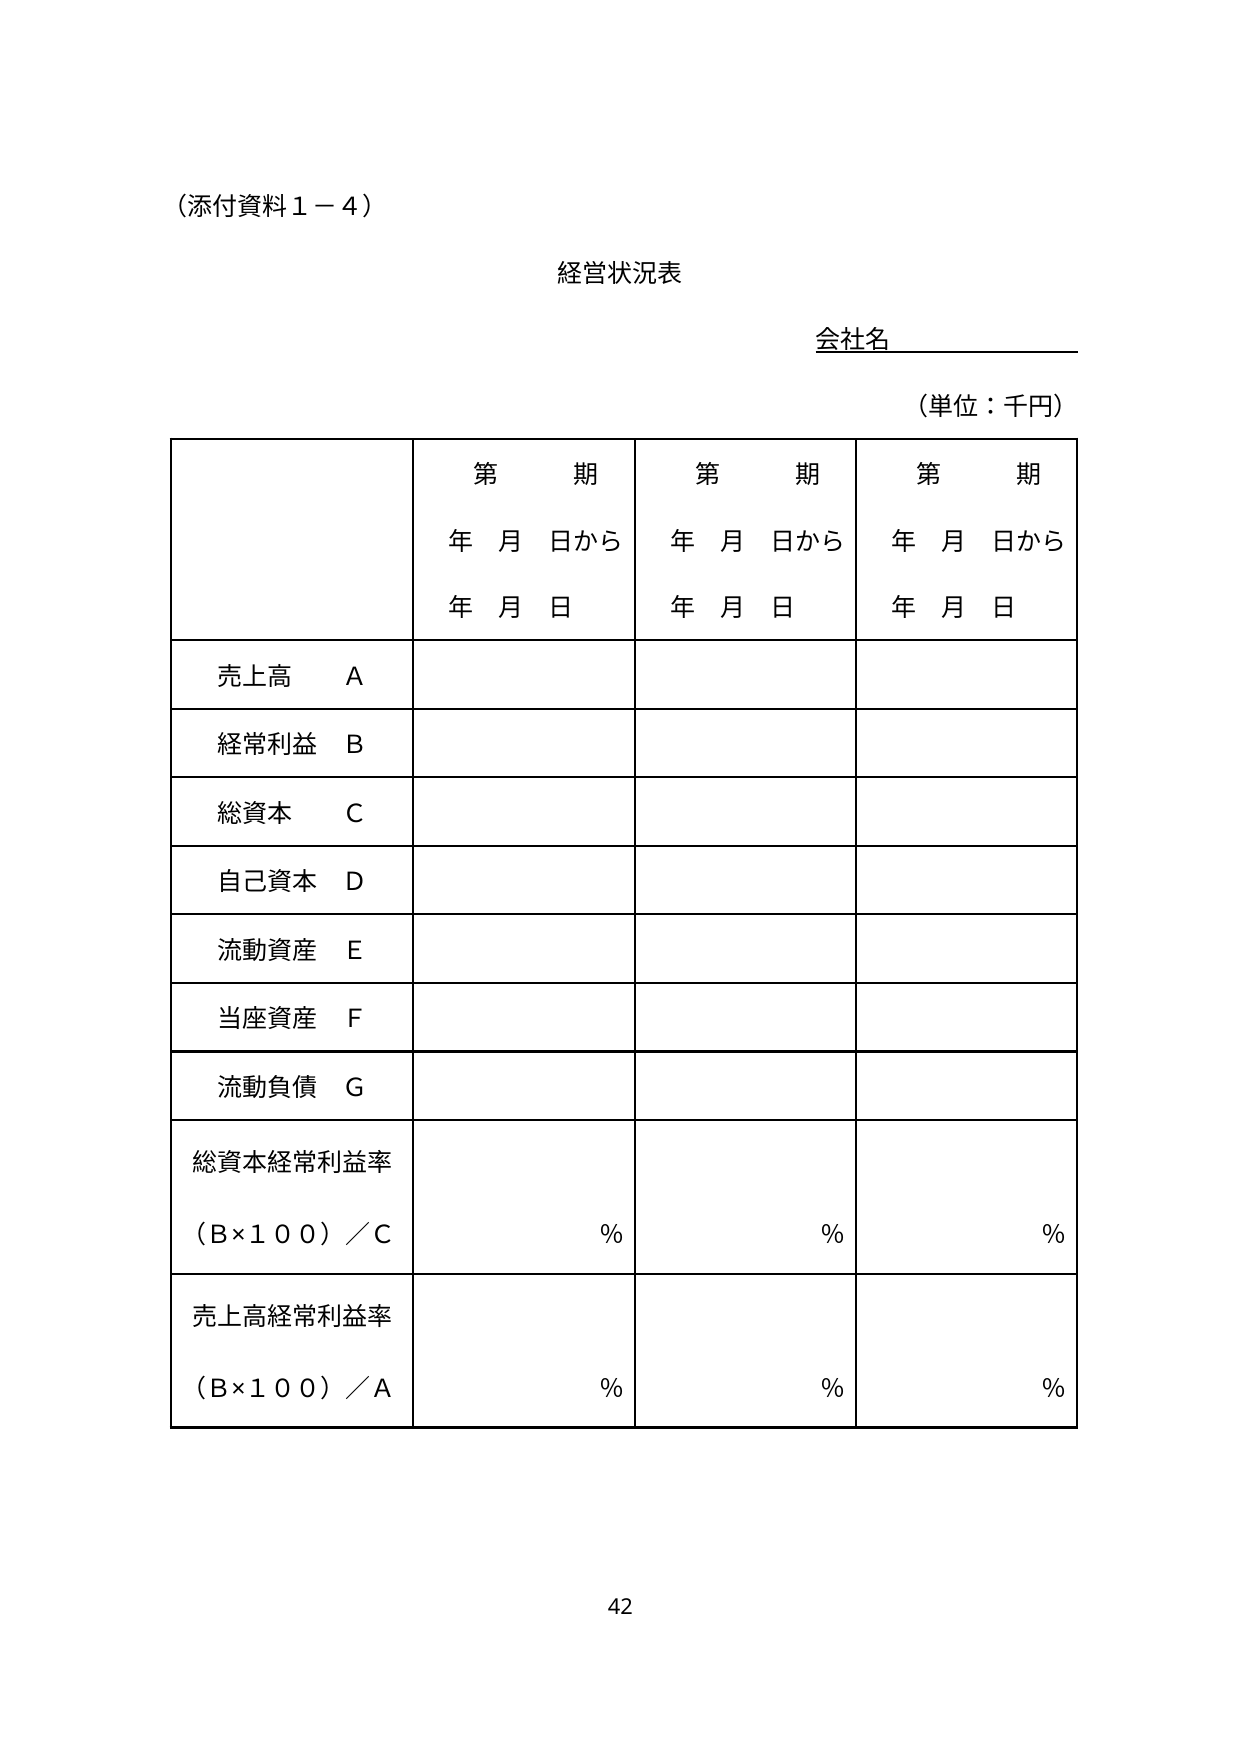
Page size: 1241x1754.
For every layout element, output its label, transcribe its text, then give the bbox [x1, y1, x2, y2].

table_cell [636, 1053, 855, 1119]
table_cell ％ [857, 1121, 1076, 1273]
table_cell 売上高 Ａ [172, 641, 412, 708]
table_cell [857, 778, 1076, 845]
table_cell [857, 710, 1076, 776]
table_cell [857, 915, 1076, 982]
table_cell [414, 984, 634, 1050]
table_cell ％ [414, 1121, 634, 1273]
table_cell [857, 847, 1076, 913]
table_cell [857, 641, 1076, 708]
table_cell [636, 778, 855, 845]
table_cell 自己資本 Ｄ [172, 847, 412, 913]
table_header [172, 440, 412, 639]
table_header 第 期 年 月 日から 年 月 日 [857, 440, 1076, 639]
table_cell 総資本経常利益率 （Ｂ×１００）／Ｃ [172, 1121, 412, 1273]
table_cell ％ [636, 1121, 855, 1273]
table_cell ％ [414, 1275, 634, 1426]
table_cell [414, 641, 634, 708]
table_cell [857, 984, 1076, 1050]
table_cell 経常利益 Ｂ [172, 710, 412, 776]
table_cell 流動資産 Ｅ [172, 915, 412, 982]
table_cell [414, 847, 634, 913]
table_cell [636, 641, 855, 708]
table_cell ％ [636, 1275, 855, 1426]
table_header 第 期 年 月 日から 年 月 日 [636, 440, 855, 639]
table_cell [857, 1053, 1076, 1119]
table_cell [636, 984, 855, 1050]
table_cell [636, 710, 855, 776]
table_cell [414, 710, 634, 776]
table_cell [414, 1053, 634, 1119]
table_header 第 期 年 月 日から 年 月 日 [414, 440, 634, 639]
text （単位：千円） [162, 371, 1078, 438]
table_cell 流動負債 Ｇ [172, 1053, 412, 1119]
table_cell 売上高経常利益率 （Ｂ×１００）／Ａ [172, 1275, 412, 1426]
text 経営状況表 [162, 238, 1078, 305]
table_cell ％ [857, 1275, 1076, 1426]
table_cell 総資本 Ｃ [172, 778, 412, 845]
text 会社名 [162, 305, 1078, 371]
table_cell [636, 847, 855, 913]
table_cell [414, 915, 634, 982]
table_cell [636, 915, 855, 982]
table_cell 当座資産 Ｆ [172, 984, 412, 1050]
text （添付資料１－４） [162, 172, 1078, 238]
table_cell [414, 778, 634, 845]
